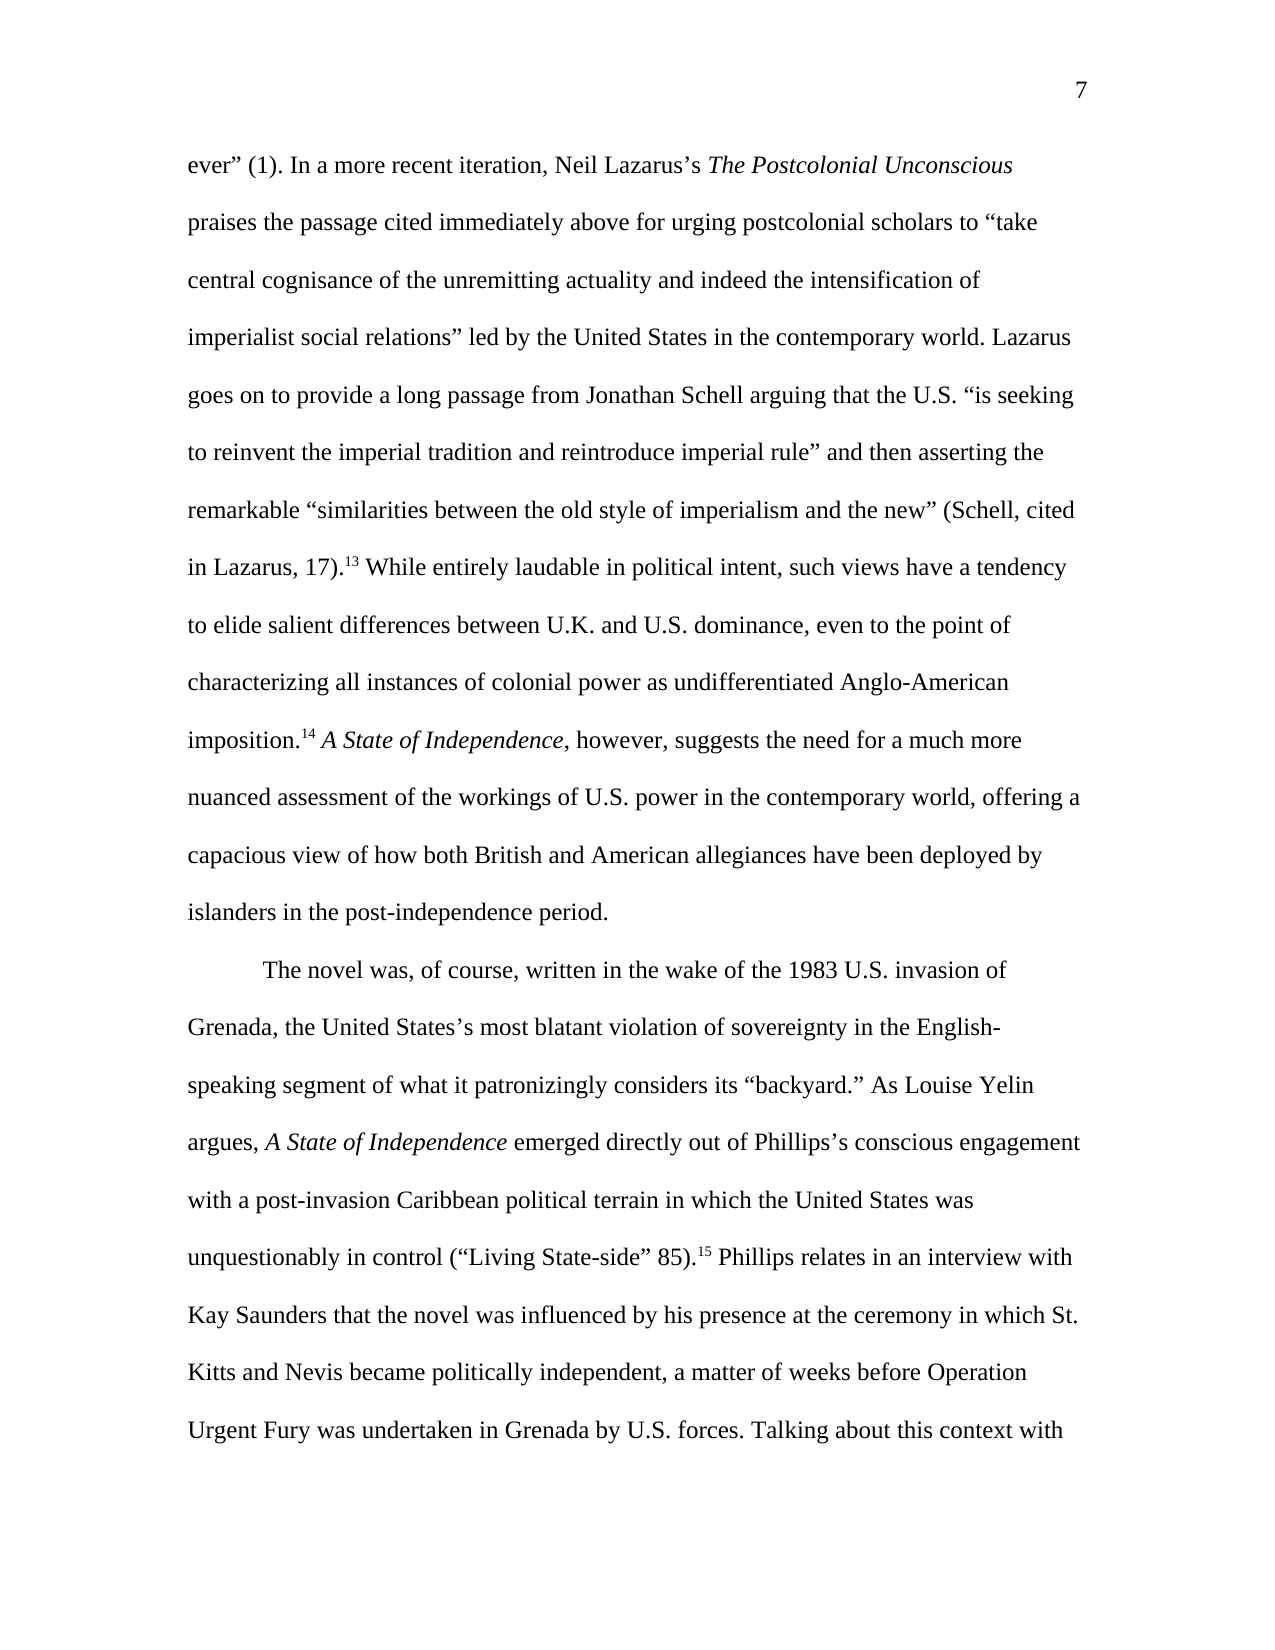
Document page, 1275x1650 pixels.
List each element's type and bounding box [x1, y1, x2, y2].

text [187, 150, 1087, 926]
text [187, 955, 1087, 1444]
